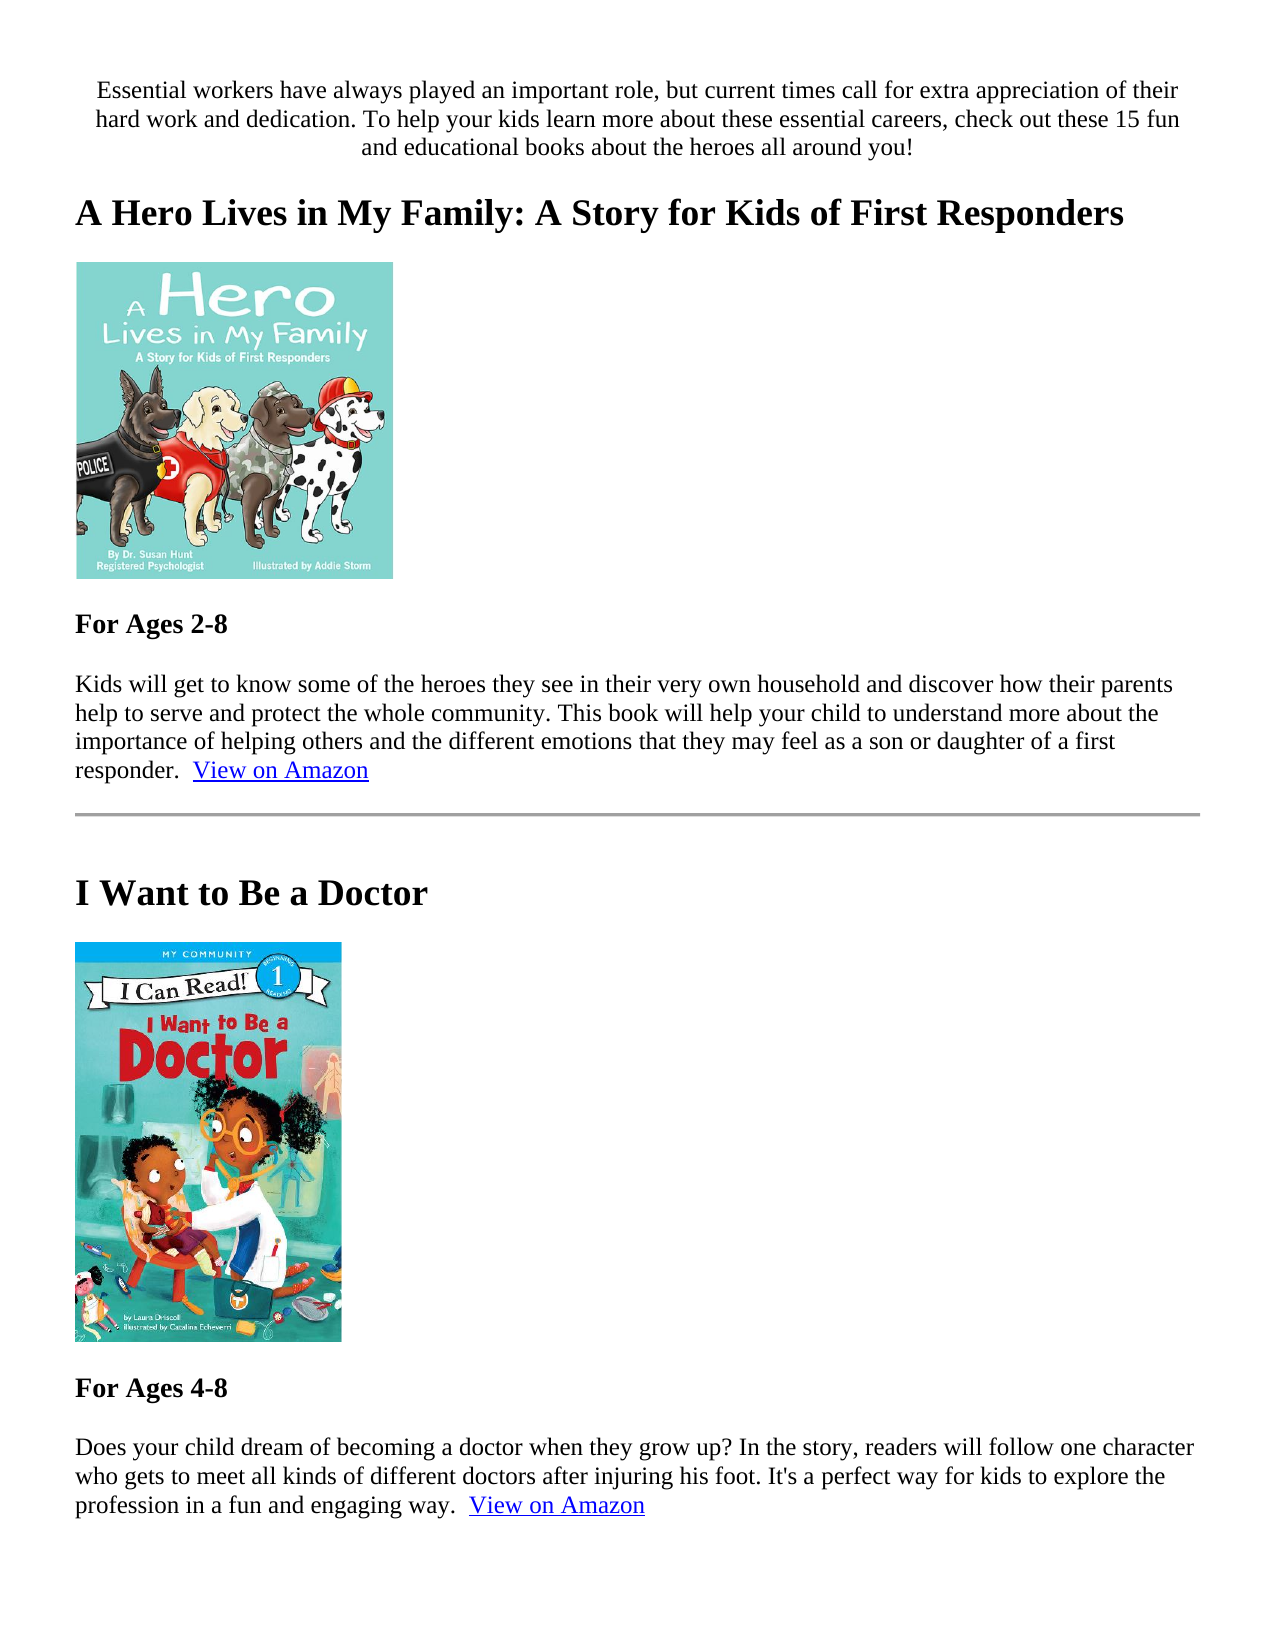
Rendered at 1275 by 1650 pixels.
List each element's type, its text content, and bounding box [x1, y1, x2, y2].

text I Want to Be a Doctor [75, 870, 1200, 913]
picture [162, 951, 176, 957]
picture [75, 262, 394, 579]
picture [75, 953, 342, 1342]
picture [223, 952, 232, 957]
text Kids will get to know some of the heroes they see in their very own household and discover how their parents help to serve and protect the whole community. This book will help your child to understand more about the importance of helping others and the different emotions that they may feel as a son or daughter of a first responder. View on Amazon [75, 669, 1200, 784]
text Does your child dream of becoming a doctor when they grow up? In the story, readers will follow one character who gets to meet all kinds of different doctors after injuring his foot. It's a perfect way for kids to explore the profession in a fun and engaging way. View on Amazon [75, 1432, 1200, 1518]
picture [273, 967, 281, 986]
text For Ages 2-8 [75, 607, 1200, 640]
text A Hero Lives in My Family: A Story for Kids of First Responders [75, 190, 1200, 233]
text Essential workers have always played an important role, but current times call for extra appreciation of their hard work and dedication. To help your kids learn more about these essential careers, check out these 15 fun and educational books about the heroes all around you! [75, 75, 1200, 161]
text For Ages 4-8 [75, 1371, 1200, 1403]
picture [190, 952, 206, 957]
